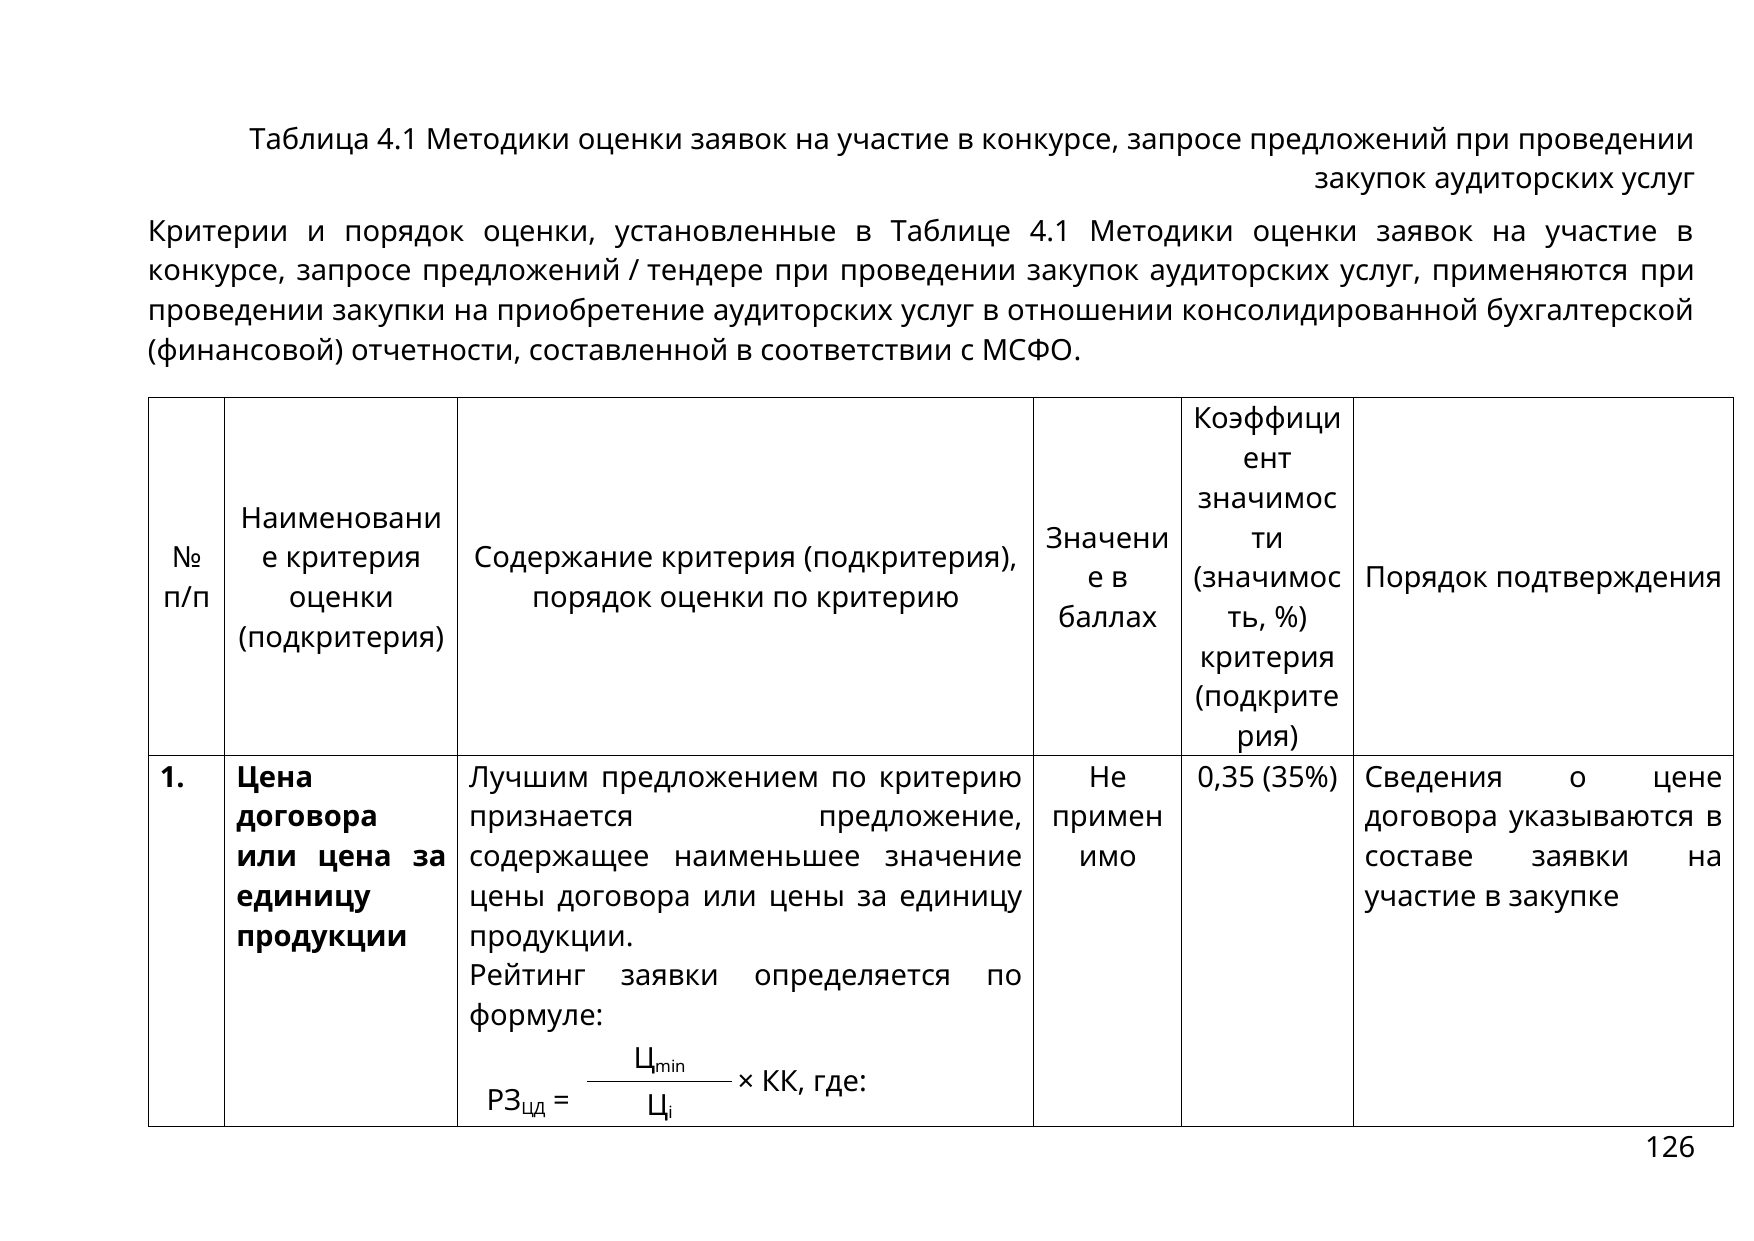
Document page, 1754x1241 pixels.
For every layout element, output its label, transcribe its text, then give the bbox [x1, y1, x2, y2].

table_header Наименование критерия оценки (подкритерия) [225, 398, 457, 755]
text Критерии и порядок оценки, установленные в Таблице 4.1 Методики оценки заявок на участие в конкурсе, запросе предложений / тендере при проведении закупок аудиторских услуг, применяются при проведении закупки на приобретение аудиторских услуг в отношении консолидированной бухгалтерской (финансовой) отчетности, составленной в соответствии с МСФО. [148, 210, 1695, 369]
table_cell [1354, 756, 1733, 1126]
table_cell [458, 756, 1033, 1126]
table_header Порядок подтверждения [1354, 398, 1733, 755]
text Таблица 4.1 Методики оценки заявок на участие в конкурсе, запросе предложений при проведении закупок аудиторских услуг [148, 118, 1695, 197]
table_header Коэффициент значимости (значимость, %) критерия (подкритерия) [1182, 398, 1353, 755]
table_header Содержание критерия (подкритерия), порядок оценки по критерию [458, 398, 1033, 755]
table_cell 0,35 (35%) [1182, 756, 1353, 1126]
table_header Значение в баллах [1034, 398, 1181, 755]
table_cell 1. [149, 756, 224, 1126]
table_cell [225, 756, 457, 1126]
table_header № п/п [149, 398, 224, 755]
table_cell Не применимо [1034, 756, 1181, 1126]
